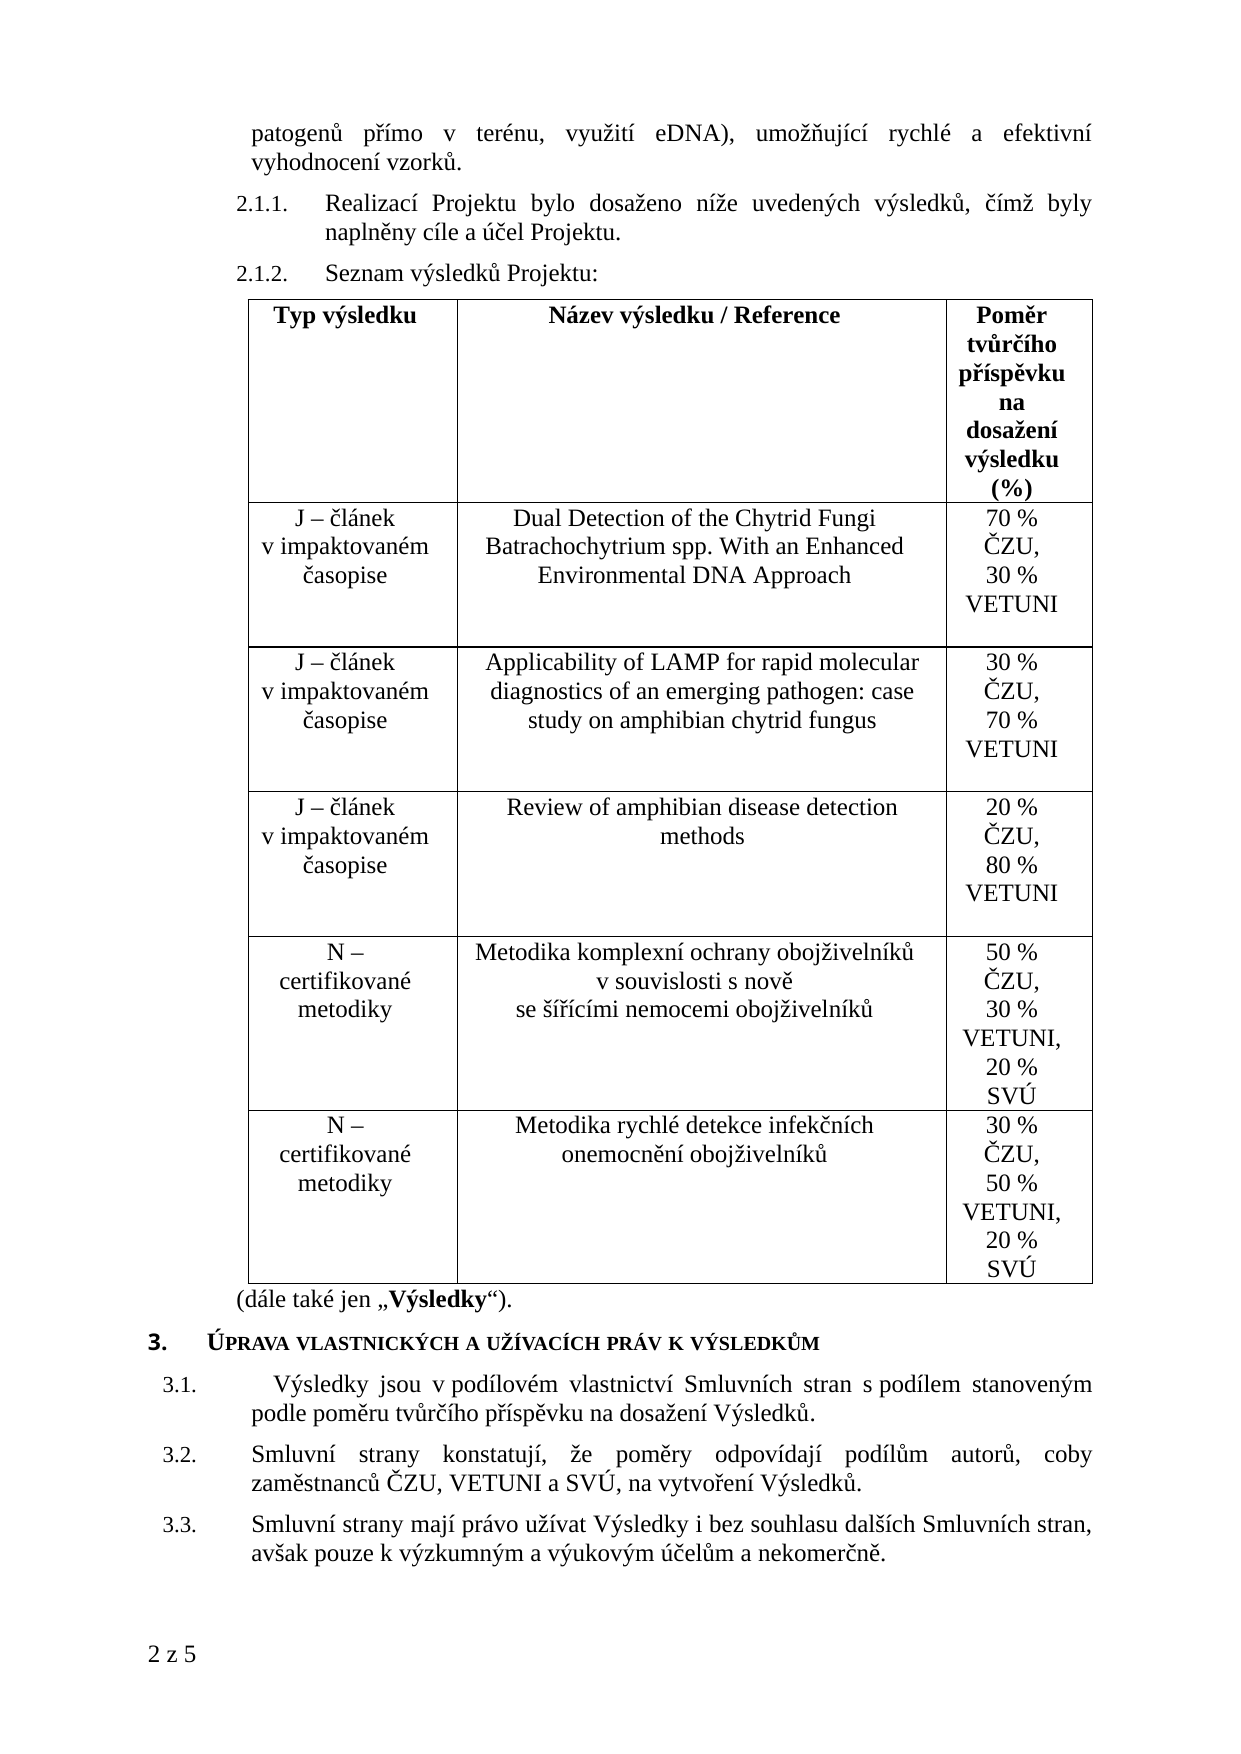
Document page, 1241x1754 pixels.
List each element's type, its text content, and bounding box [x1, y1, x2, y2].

text (dále také jen „Výsledky“). [148, 1284, 1093, 1313]
table_cell J – článek v impaktovaném časopise [249, 503, 457, 646]
subtitle Smluvní strany mají právo užívat Výsledky i bez souhlasu dalších Smluvních stran, avšak pouze k výzkumným a výukovým účelům a nekomerčně. [162, 1509, 1093, 1567]
table_cell N – certifikované metodiky [249, 937, 457, 1109]
subtitle Realizací Projektu bylo dosaženo níže uvedených výsledků, čímž byly naplněny cíle a účel Projektu. [236, 188, 1093, 246]
subtitle Úprava vlastnických a užívacích práv k výsledkům [148, 1325, 1093, 1357]
table_cell J – článek v impaktovaném časopise [249, 648, 457, 791]
subtitle Smluvní strany konstatují, že poměry odpovídají podílům autorů, coby zaměstnanců ČZU, VETUNI a SVÚ, na vytvoření Výsledků. [162, 1439, 1093, 1497]
table_header Typ výsledku [249, 300, 457, 502]
table_cell N – certifikované metodiky [249, 1111, 457, 1283]
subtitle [162, 118, 1093, 176]
table_cell Review of amphibian disease detection methods [458, 792, 946, 936]
table_cell J – článek v impaktovaném časopise [249, 792, 457, 936]
table_cell Metodika komplexní ochrany obojživelníků v souvislosti s nově se šířícími nemocemi obojživelníků [458, 937, 946, 1109]
table_header Název výsledku / Reference [458, 300, 946, 502]
table_cell 20 % ČZU, 80 % VETUNI [947, 792, 1092, 936]
table_cell Applicability of LAMP for rapid molecular diagnostics of an emerging pathogen: case study on amphibian chytrid fungus [458, 648, 946, 791]
table_cell 30 % ČZU, 70 % VETUNI [947, 648, 1092, 791]
table_cell Dual Detection of the Chytrid Fungi Batrachochytrium spp. With an Enhanced Environmental DNA Approach [458, 503, 946, 646]
table_cell 30 % ČZU, 50 % VETUNI, 20 % SVÚ [947, 1111, 1092, 1283]
table_cell Metodika rychlé detekce infekčních onemocnění obojživelníků [458, 1111, 946, 1283]
table_header Poměr tvůrčího příspěvku na dosažení výsledku (%) [947, 300, 1092, 502]
table_cell 70 % ČZU, 30 % VETUNI [947, 503, 1092, 646]
subtitle Seznam výsledků Projektu: [236, 258, 1093, 287]
table_cell 50 % ČZU, 30 % VETUNI, 20 % SVÚ [947, 937, 1092, 1109]
subtitle Výsledky jsou v podílovém vlastnictví Smluvních stran s podílem stanoveným podle poměru tvůrčího příspěvku na dosažení Výsledků. [162, 1369, 1093, 1427]
